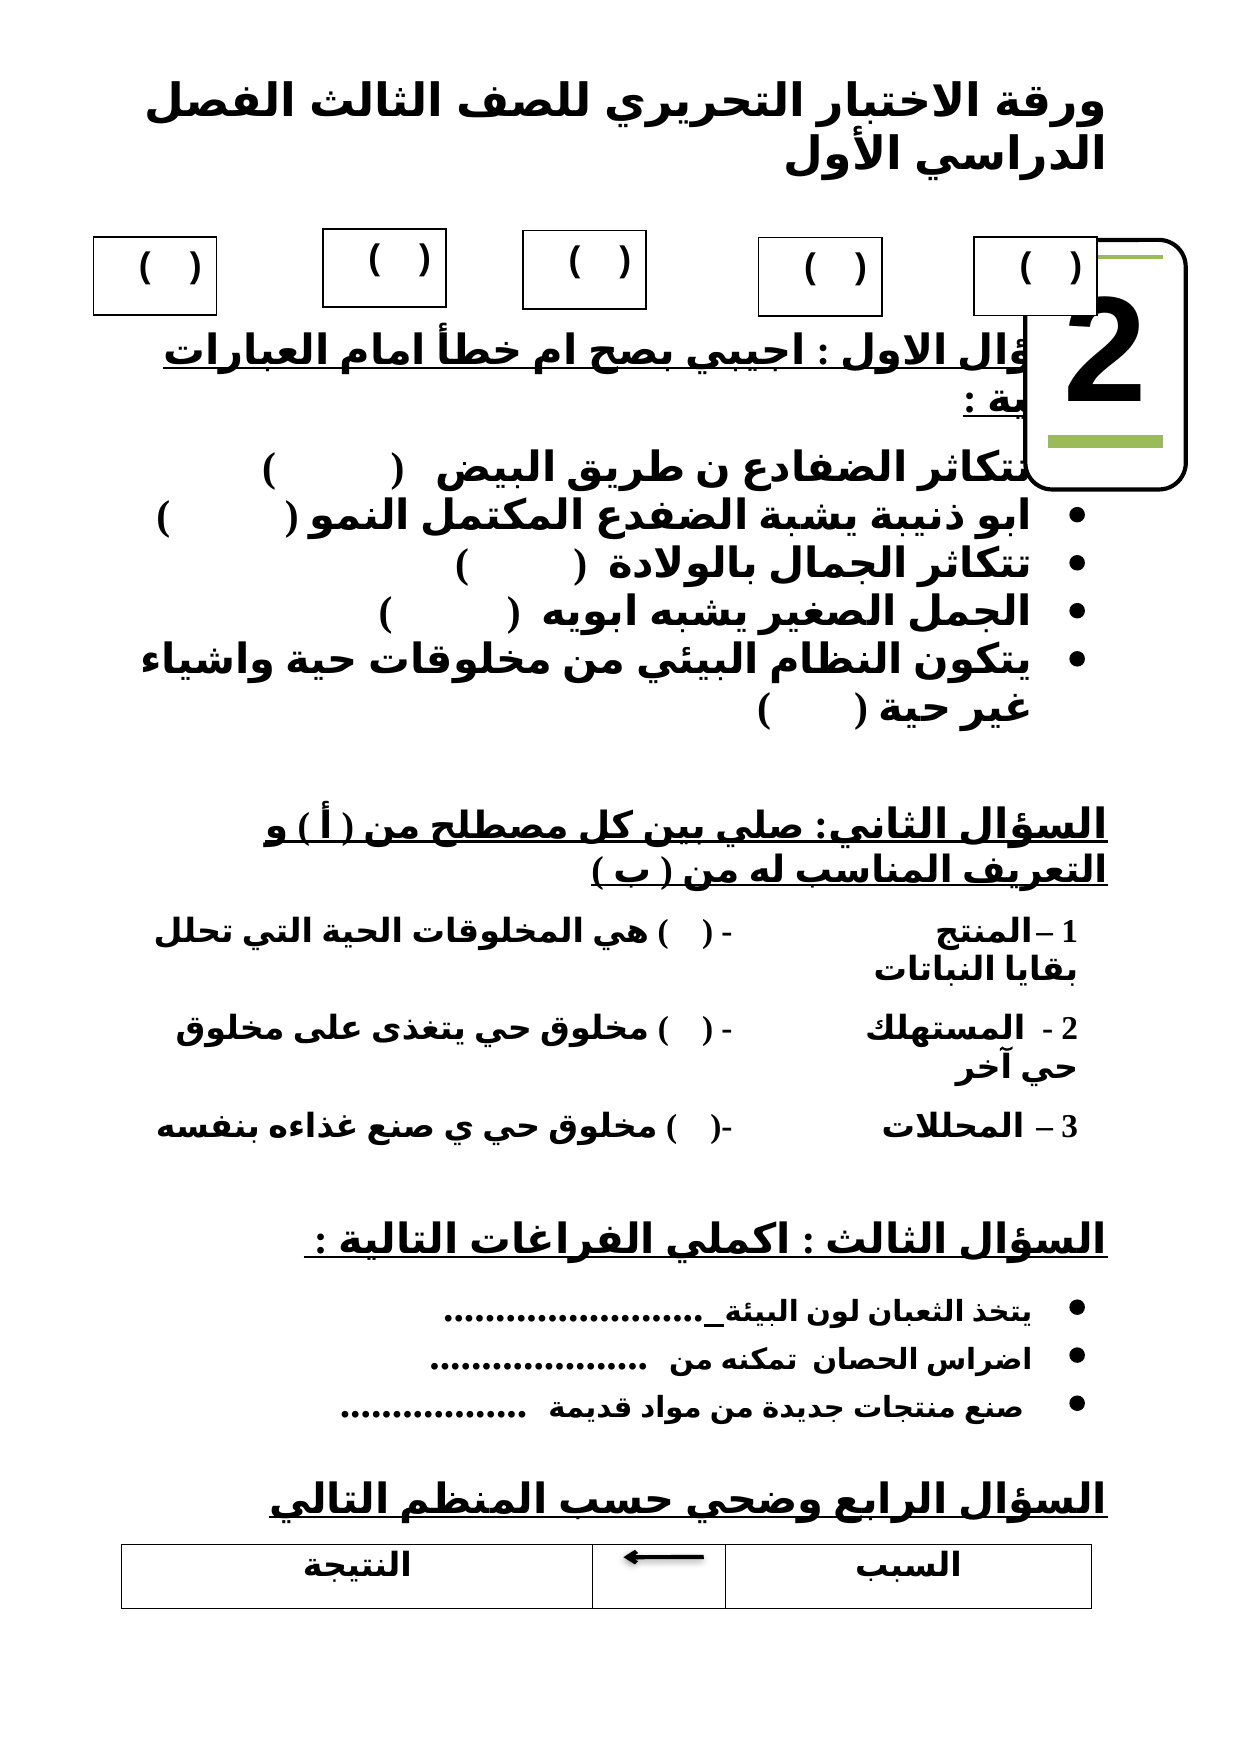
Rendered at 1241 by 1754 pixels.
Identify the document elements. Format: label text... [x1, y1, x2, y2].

table_header النتيجة [122, 1545, 592, 1608]
text 1 – المنتج - ( ) هي المخلوقات الحية التي تحلل بقايا النباتات [133, 911, 1078, 988]
text 2 - المستهلك - ( ) مخلوق حي يتغذى على مخلوق حي آخر [133, 1008, 1078, 1085]
text السؤال الثاني: صلي بين كل مصطلح من ( أ ) و التعريف المناسب له من ( ب ) [133, 799, 1107, 890]
text السؤال الاول : اجيبي بصح ام خطأ امام العبارات التالية : [133, 326, 1023, 422]
list يتكون النظام البيئي من مخلوقات حية واشياء غير حية ( ) [133, 634, 1070, 730]
text 3 – المحللات -( ) مخلوق حي ي صنع غذاءه بنفسه [133, 1106, 1078, 1144]
table_header السبب [726, 1545, 1091, 1608]
list ابو ذنيبة يشبة الضفدع المكتمل النمو ( ) [133, 490, 1070, 538]
table_header [593, 1545, 725, 1608]
list تتكاثر الجمال بالولادة ( ) [133, 538, 1070, 586]
list صنع منتجات جديدة من مواد قديمة .................. [133, 1379, 1070, 1427]
list الجمل الصغير يشبه ابويه ( ) [133, 586, 1070, 634]
list يتخذ الثعبان لون البيئة ......................... [133, 1283, 1070, 1331]
list السؤال الرابع وضحي حسب المنظم التالي [133, 1475, 1107, 1523]
list تتكاثر الضفادع ن طريق البيض ( ) [133, 442, 1040, 490]
list اضراس الحصان تمكنه من ..................... [133, 1331, 1070, 1379]
text السؤال الثالث : اكملي الفراغات التالية : [133, 1214, 1107, 1262]
